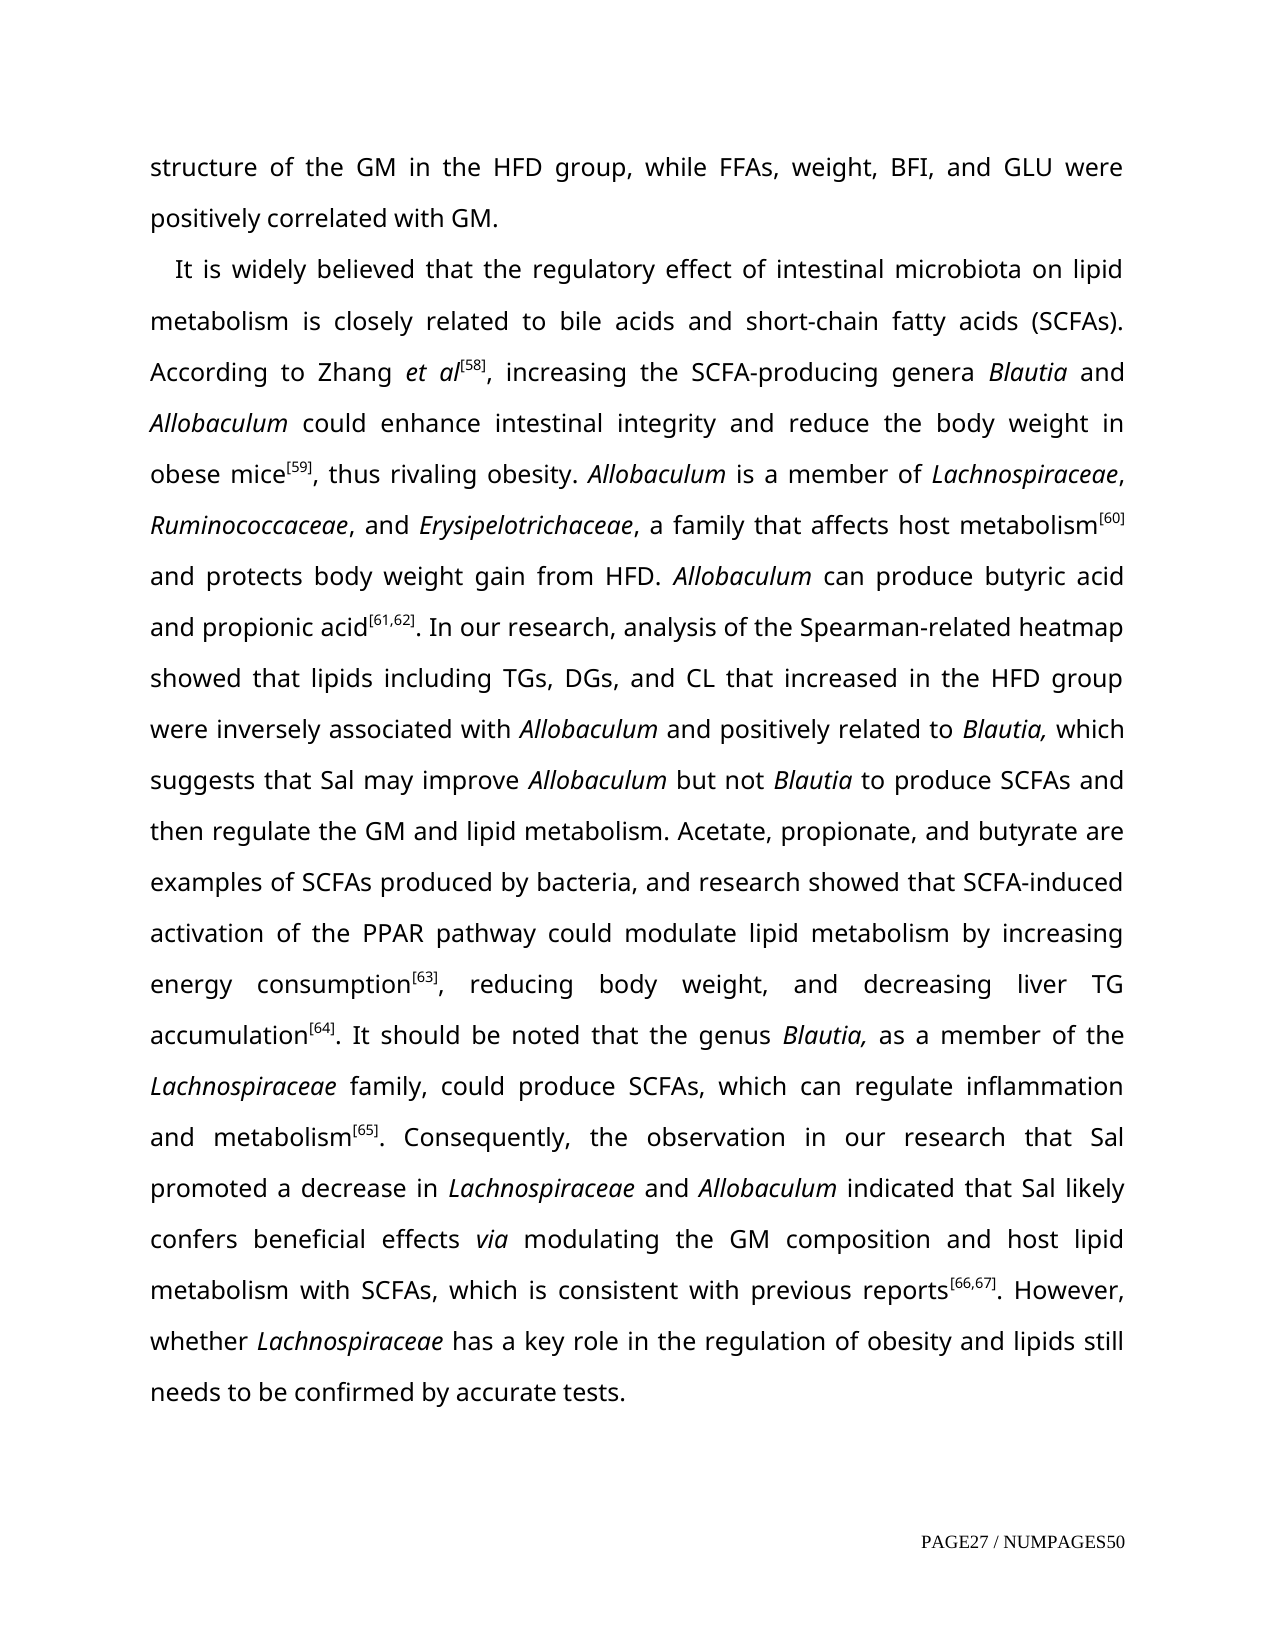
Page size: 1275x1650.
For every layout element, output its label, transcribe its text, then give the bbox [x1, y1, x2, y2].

text It is widely believed that the regulatory effect of intestinal microbiota on lipid metabolism is closely related to bile acids and short-chain fatty acids (SCFAs). According to Zhang et al[58], increasing the SCFA-producing genera Blautia and Allobaculum could enhance intestinal integrity and reduce the body weight in obese mice[59], thus rivaling obesity. Allobaculum is a member of Lachnospiraceae, Ruminococcaceae, and Erysipelotrichaceae, a family that affects host metabolism[60] and protects body weight gain from HFD. Allobaculum can produce butyric acid and propionic acid[61,62]. In our research, analysis of the Spearman-related heatmap showed that lipids including TGs, DGs, and CL that increased in the HFD group were inversely associated with Allobaculum and positively related to Blautia, which suggests that Sal may improve Allobaculum but not Blautia to produce SCFAs and then regulate the GM and lipid metabolism. Acetate, propionate, and butyrate are examples of SCFAs produced by bacteria, and research showed that SCFA-induced activation of the PPAR pathway could modulate lipid metabolism by increasing energy consumption[63], reducing body weight, and decreasing liver TG accumulation[64]. It should be noted that the genus Blautia, as a member of the Lachnospiraceae family, could produce SCFAs, which can regulate inflammation and metabolism[65]. Consequently, the observation in our research that Sal promoted a decrease in Lachnospiraceae and Allobaculum indicated that Sal likely confers beneficial effects via modulating the GM composition and host lipid metabolism with SCFAs, which is consistent with previous reports[66,67]. However, whether Lachnospiraceae has a key role in the regulation of obesity and lipids still needs to be confirmed by accurate tests. [150, 252, 1125, 1409]
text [150, 150, 1125, 235]
